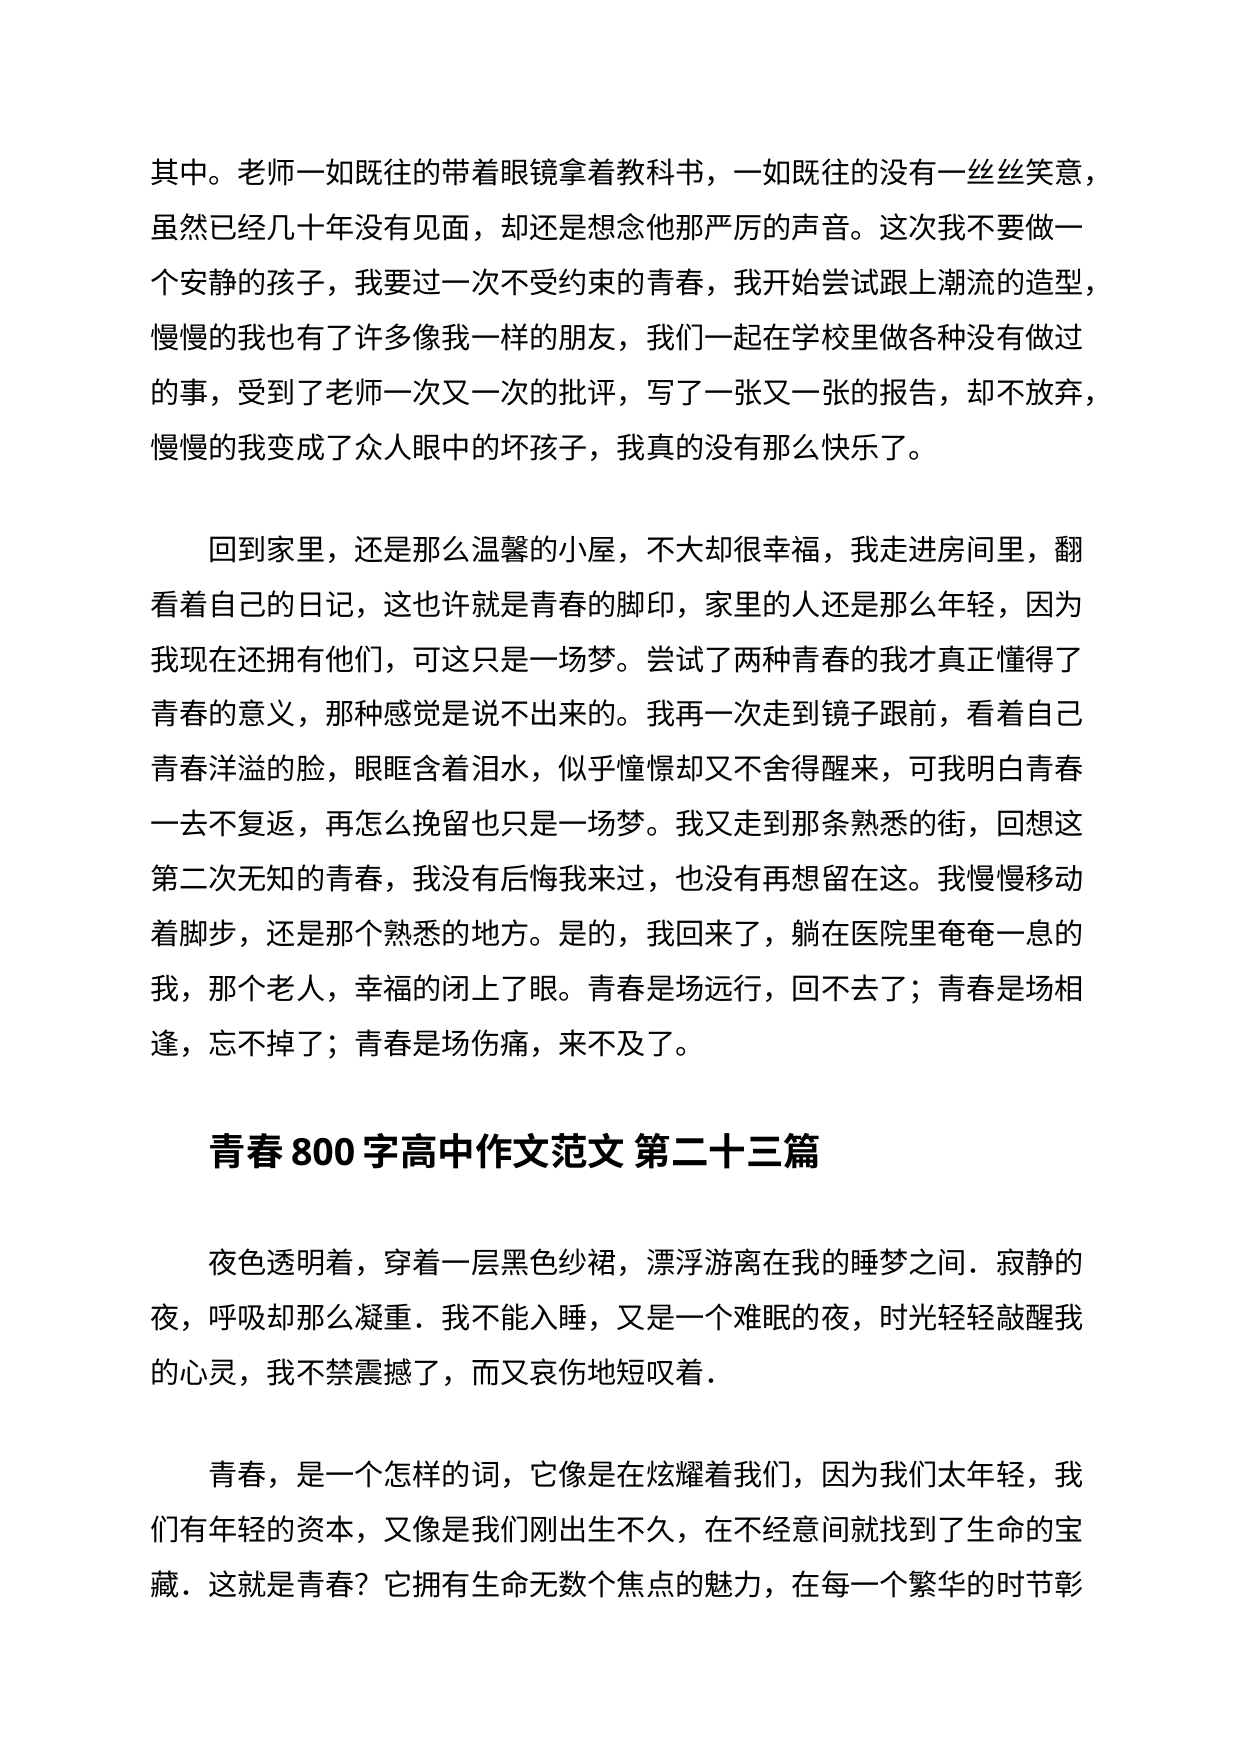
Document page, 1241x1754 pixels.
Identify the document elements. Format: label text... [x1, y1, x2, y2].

text 夜色透明着，穿着一层黑色纱裙，漂浮游离在我的睡梦之间．寂静的夜，呼吸却那么凝重．我不能入睡，又是一个难眠的夜，时光轻轻敲醒我的心灵，我不禁震撼了，而又哀伤地短叹着． [150, 1240, 1090, 1392]
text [150, 150, 1090, 467]
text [150, 1451, 1090, 1603]
text 回到家里，还是那么温馨的小屋，不大却很幸福，我走进房间里，翻看着自己的日记，这也许就是青春的脚印，家里的人还是那么年轻，因为我现在还拥有他们，可这只是一场梦。尝试了两种青春的我才真正懂得了青春的意义，那种感觉是说不出来的。我再一次走到镜子跟前，看着自己青春洋溢的脸，眼眶含着泪水，似乎憧憬却又不舍得醒来，可我明白青春一去不复返，再怎么挽留也只是一场梦。我又走到那条熟悉的街，回想这第二次无知的青春，我没有后悔我来过，也没有再想留在这。我慢慢移动着脚步，还是那个熟悉的地方。是的，我回来了，躺在医院里奄奄一息的我，那个老人，幸福的闭上了眼。青春是场远行，回不去了；青春是场相逢，忘不掉了；青春是场伤痛，来不及了。 [150, 526, 1090, 1063]
text 青春800字高中作文范文 第二十三篇 [150, 1122, 1090, 1177]
